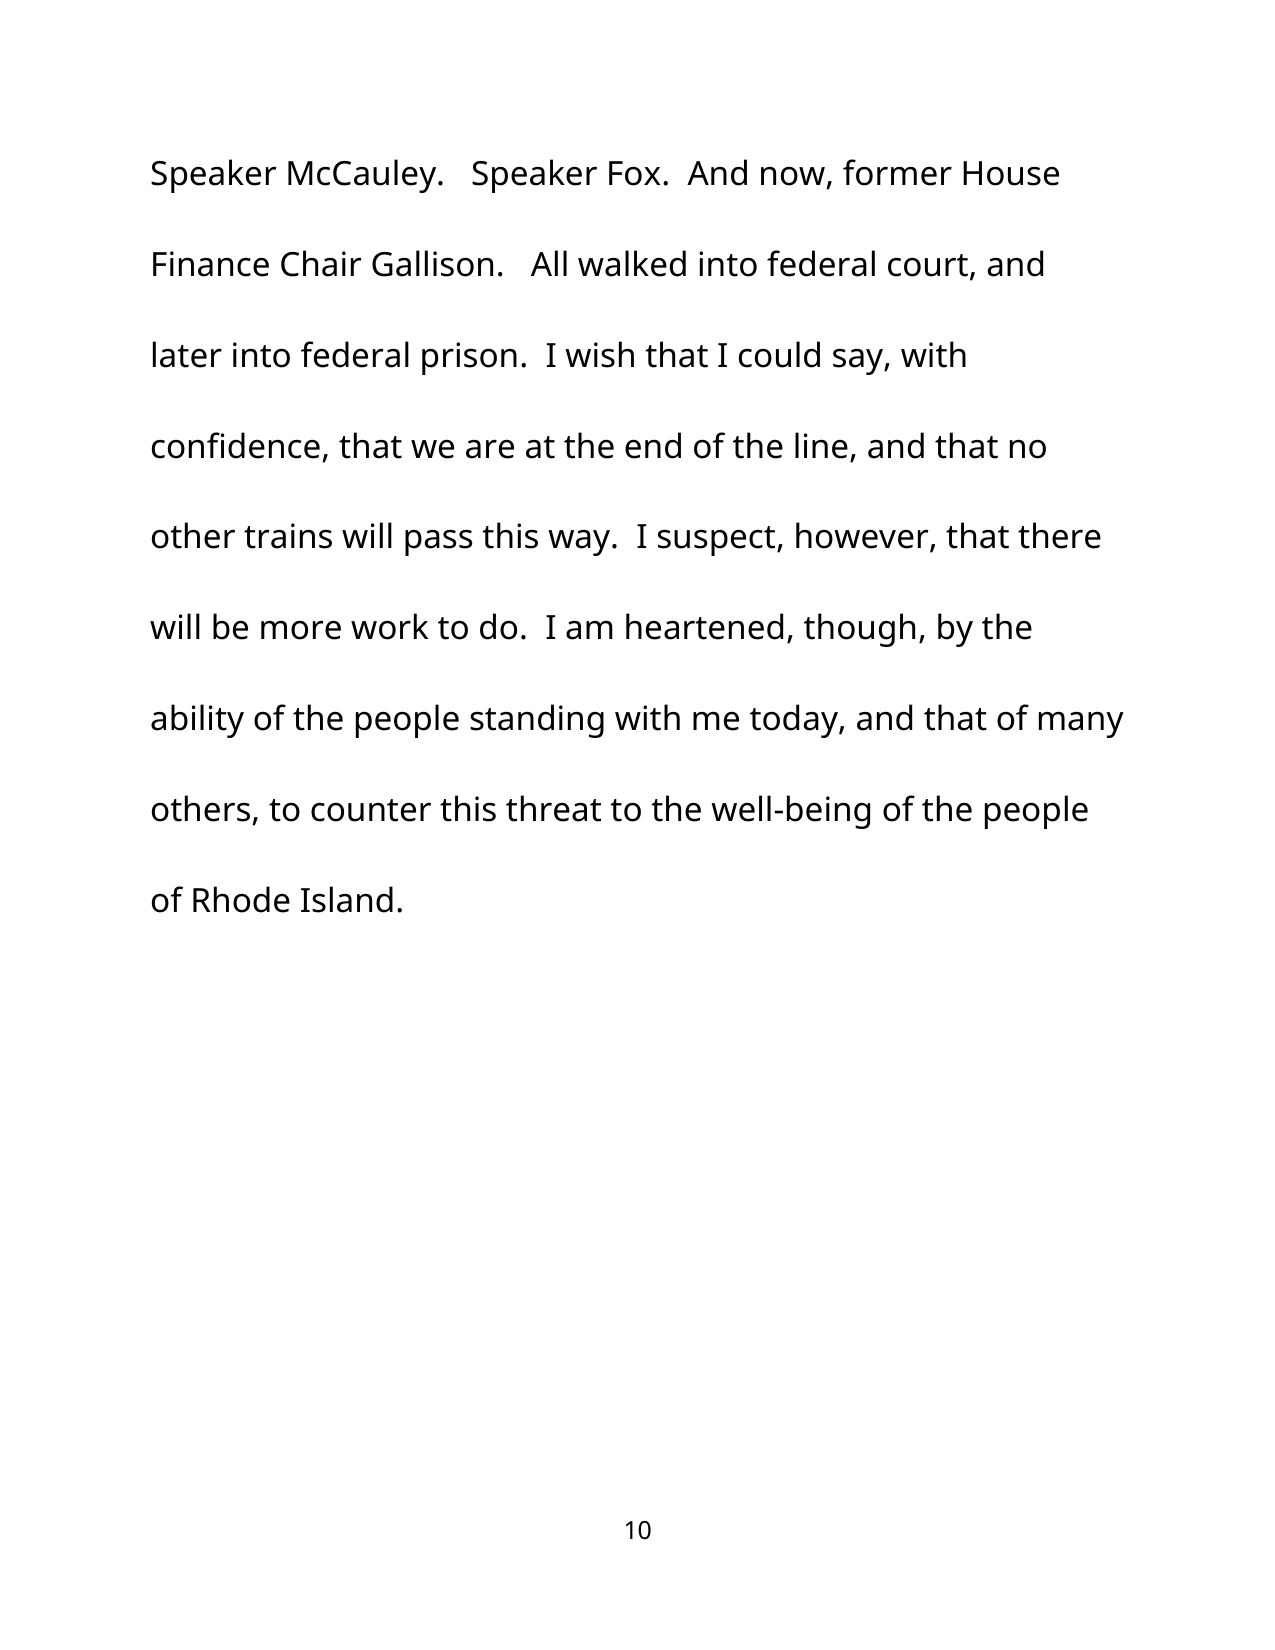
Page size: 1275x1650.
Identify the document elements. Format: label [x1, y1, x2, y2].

text [150, 150, 1125, 922]
